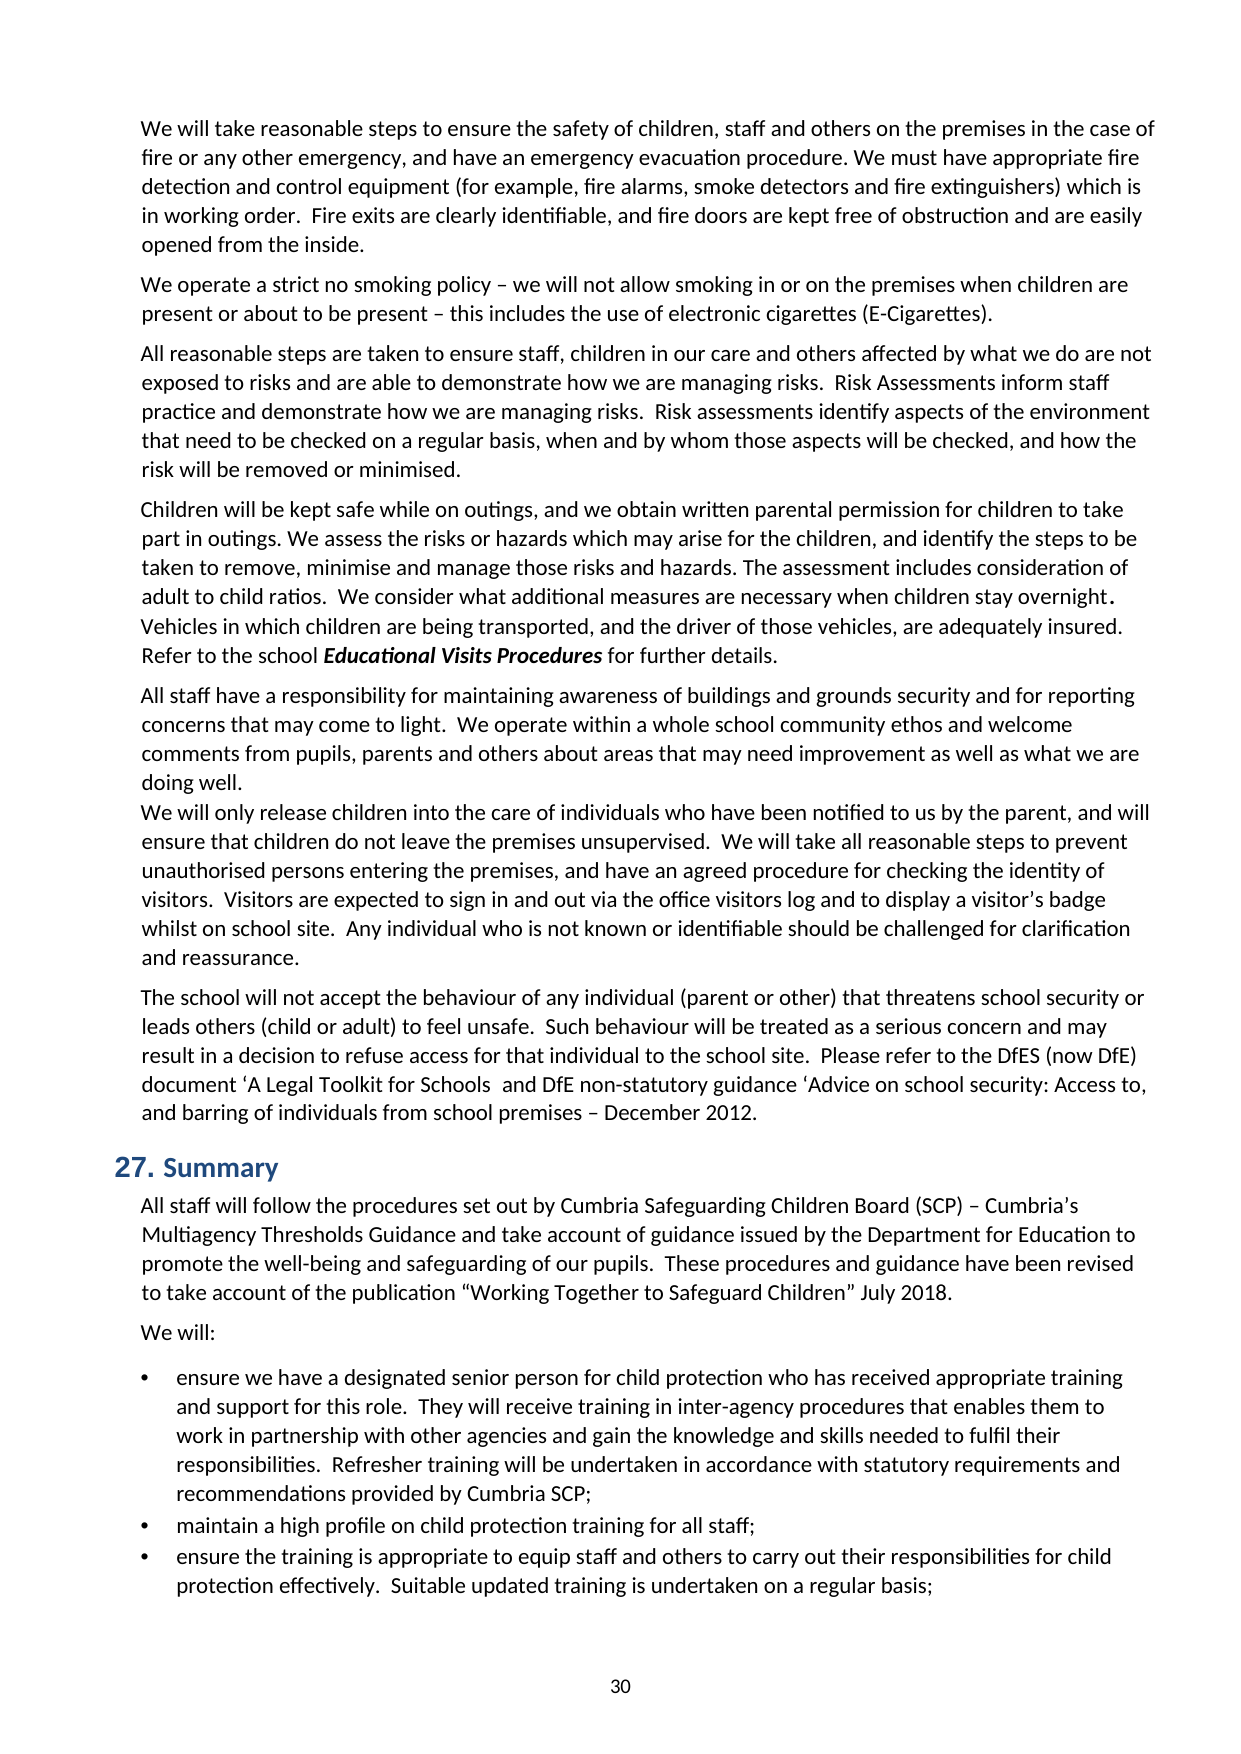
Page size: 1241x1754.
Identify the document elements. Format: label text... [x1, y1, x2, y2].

text We will take reasonable steps to ensure the safety of children, staff and others on the premises in the case of fire or any other emergency, and have an emergency evacuation procedure. We must have appropriate fire detection and control equipment (for example, fire alarms, smoke detectors and fire extinguishers) which is in working order. Fire exits are clearly identifiable, and fire doors are kept free of obstruction and are easily opened from the inside. [140, 114, 1157, 258]
text All reasonable steps are taken to ensure staff, children in our care and others affected by what we do are not exposed to risks and are able to demonstrate how we are managing risks. Risk Assessments inform staff practice and demonstrate how we are managing risks. Risk assessments identify aspects of the environment that need to be checked on a regular basis, when and by whom those aspects will be checked, and how the risk will be removed or minimised. [140, 339, 1157, 483]
list maintain a high profile on child protection training for all staff; [140, 1512, 1157, 1539]
list ensure we have a designated senior person for child protection who has received appropriate training and support for this role. They will receive training in inter-agency procedures that enables them to work in partnership with other agencies and gain the knowledge and skills needed to fulfil their responsibilities. Refresher training will be undertaken in accordance with statutory requirements and recommendations provided by Cumbria SCP; [140, 1363, 1157, 1507]
text We will only release children into the care of individuals who have been notified to us by the parent, and will ensure that children do not leave the premises unsupervised. We will take all reasonable steps to prevent unauthorised persons entering the premises, and have an agreed procedure for checking the identity of visitors. Visitors are expected to sign in and out via the office visitors log and to display a visitor’s badge whilst on school site. Any individual who is not known or identifiable should be challenged for clarification and reassurance. [140, 798, 1157, 971]
text All staff will follow the procedures set out by Cumbria Safeguarding Children Board (SCP) – Cumbria’s Multiagency Thresholds Guidance and take account of guidance issued by the Department for Education to promote the well-being and safeguarding of our pupils. These procedures and guidance have been revised to take account of the publication “Working Together to Safeguard Children” July 2018. [140, 1191, 1157, 1306]
text Children will be kept safe while on outings, and we obtain written parental permission for children to take part in outings. We assess the risks or hazards which may arise for the children, and identify the steps to be taken to remove, minimise and manage those risks and hazards. The assessment includes consideration of adult to child ratios. We consider what additional measures are necessary when children stay overnight. [140, 495, 1157, 610]
subtitle 27. Summary [81, 1149, 1157, 1185]
text We operate a strict no smoking policy – we will not allow smoking in or on the premises when children are present or about to be present – this includes the use of electronic cigarettes (E-Cigarettes). [140, 270, 1157, 327]
text The school will not accept the behaviour of any individual (parent or other) that threatens school security or leads others (child or adult) to feel unsafe. Such behaviour will be treated as a serious concern and may result in a decision to refuse access for that individual to the school site. Please refer to the DfES (now DfE) document ‘A Legal Toolkit for Schools and DfE non-statutory guidance ‘Advice on school security: Access to, and barring of individuals from school premises – December 2012. [140, 983, 1157, 1127]
text Vehicles in which children are being transported, and the driver of those vehicles, are adequately insured. Refer to the school Educational Visits Procedures for further details. [140, 612, 1157, 669]
text We will: [140, 1318, 1157, 1346]
text All staff have a responsibility for maintaining awareness of buildings and grounds security and for reporting concerns that may come to light. We operate within a whole school community ethos and welcome comments from pupils, parents and others about areas that may need improvement as well as what we are doing well. [140, 682, 1157, 796]
list ensure the training is appropriate to equip staff and others to carry out their responsibilities for child protection effectively. Suitable updated training is undertaken on a regular basis; [140, 1542, 1157, 1599]
